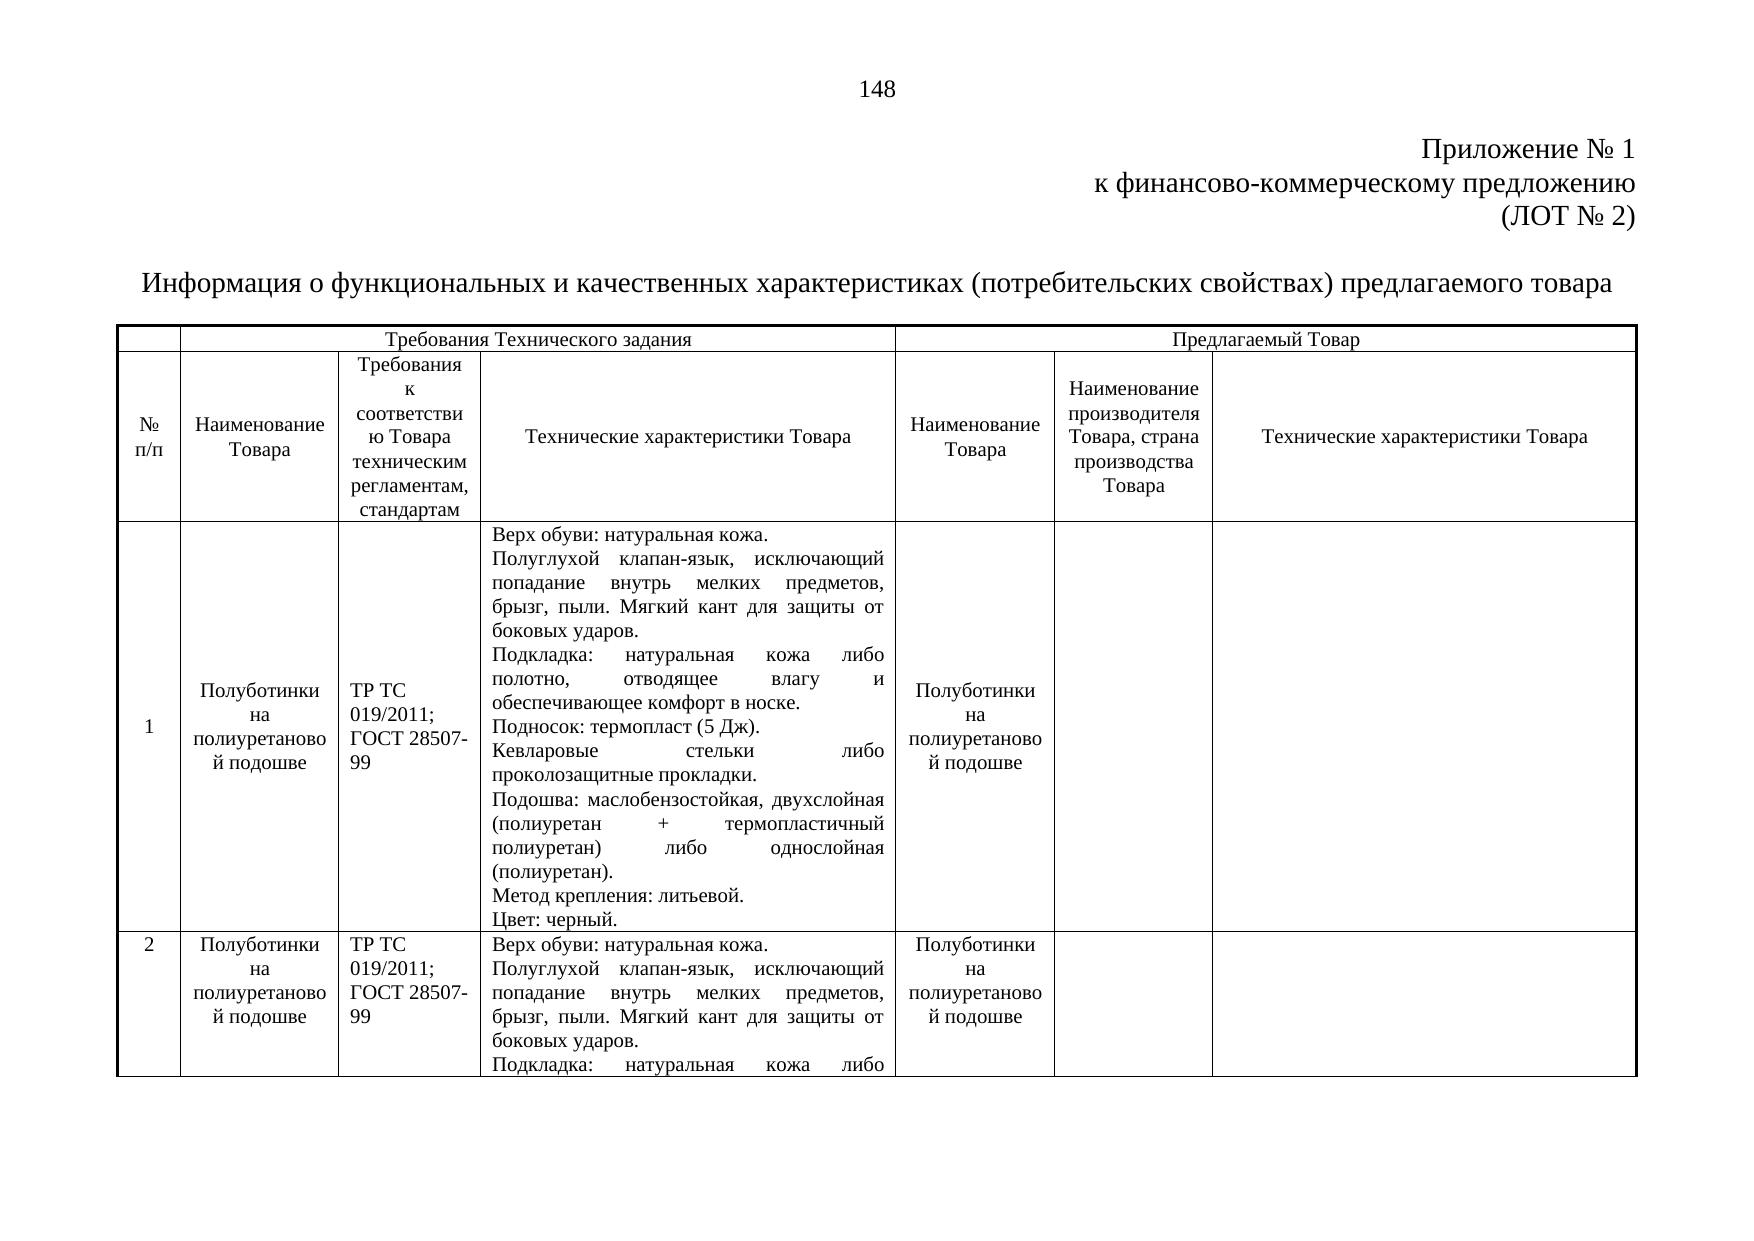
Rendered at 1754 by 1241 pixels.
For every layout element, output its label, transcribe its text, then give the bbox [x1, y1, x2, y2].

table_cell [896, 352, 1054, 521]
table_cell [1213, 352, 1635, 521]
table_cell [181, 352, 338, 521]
text (ЛОТ № 2) [118, 198, 1636, 232]
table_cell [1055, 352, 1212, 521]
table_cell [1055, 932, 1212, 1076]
text Приложение № 1 [118, 131, 1636, 165]
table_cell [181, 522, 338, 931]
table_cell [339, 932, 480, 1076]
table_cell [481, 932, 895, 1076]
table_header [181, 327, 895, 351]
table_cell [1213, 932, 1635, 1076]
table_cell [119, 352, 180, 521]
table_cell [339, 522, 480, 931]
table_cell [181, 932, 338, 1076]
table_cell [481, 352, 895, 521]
text Информация о функциональных и качественных характеристиках (потребительских свойствах) предлагаемого товара [118, 266, 1636, 299]
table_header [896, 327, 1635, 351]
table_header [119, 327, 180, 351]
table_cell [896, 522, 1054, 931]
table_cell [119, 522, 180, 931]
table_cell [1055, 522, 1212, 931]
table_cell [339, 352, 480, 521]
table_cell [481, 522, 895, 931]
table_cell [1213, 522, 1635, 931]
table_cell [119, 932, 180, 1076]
text к финансово-коммерческому предложению [118, 165, 1636, 198]
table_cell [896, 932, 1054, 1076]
